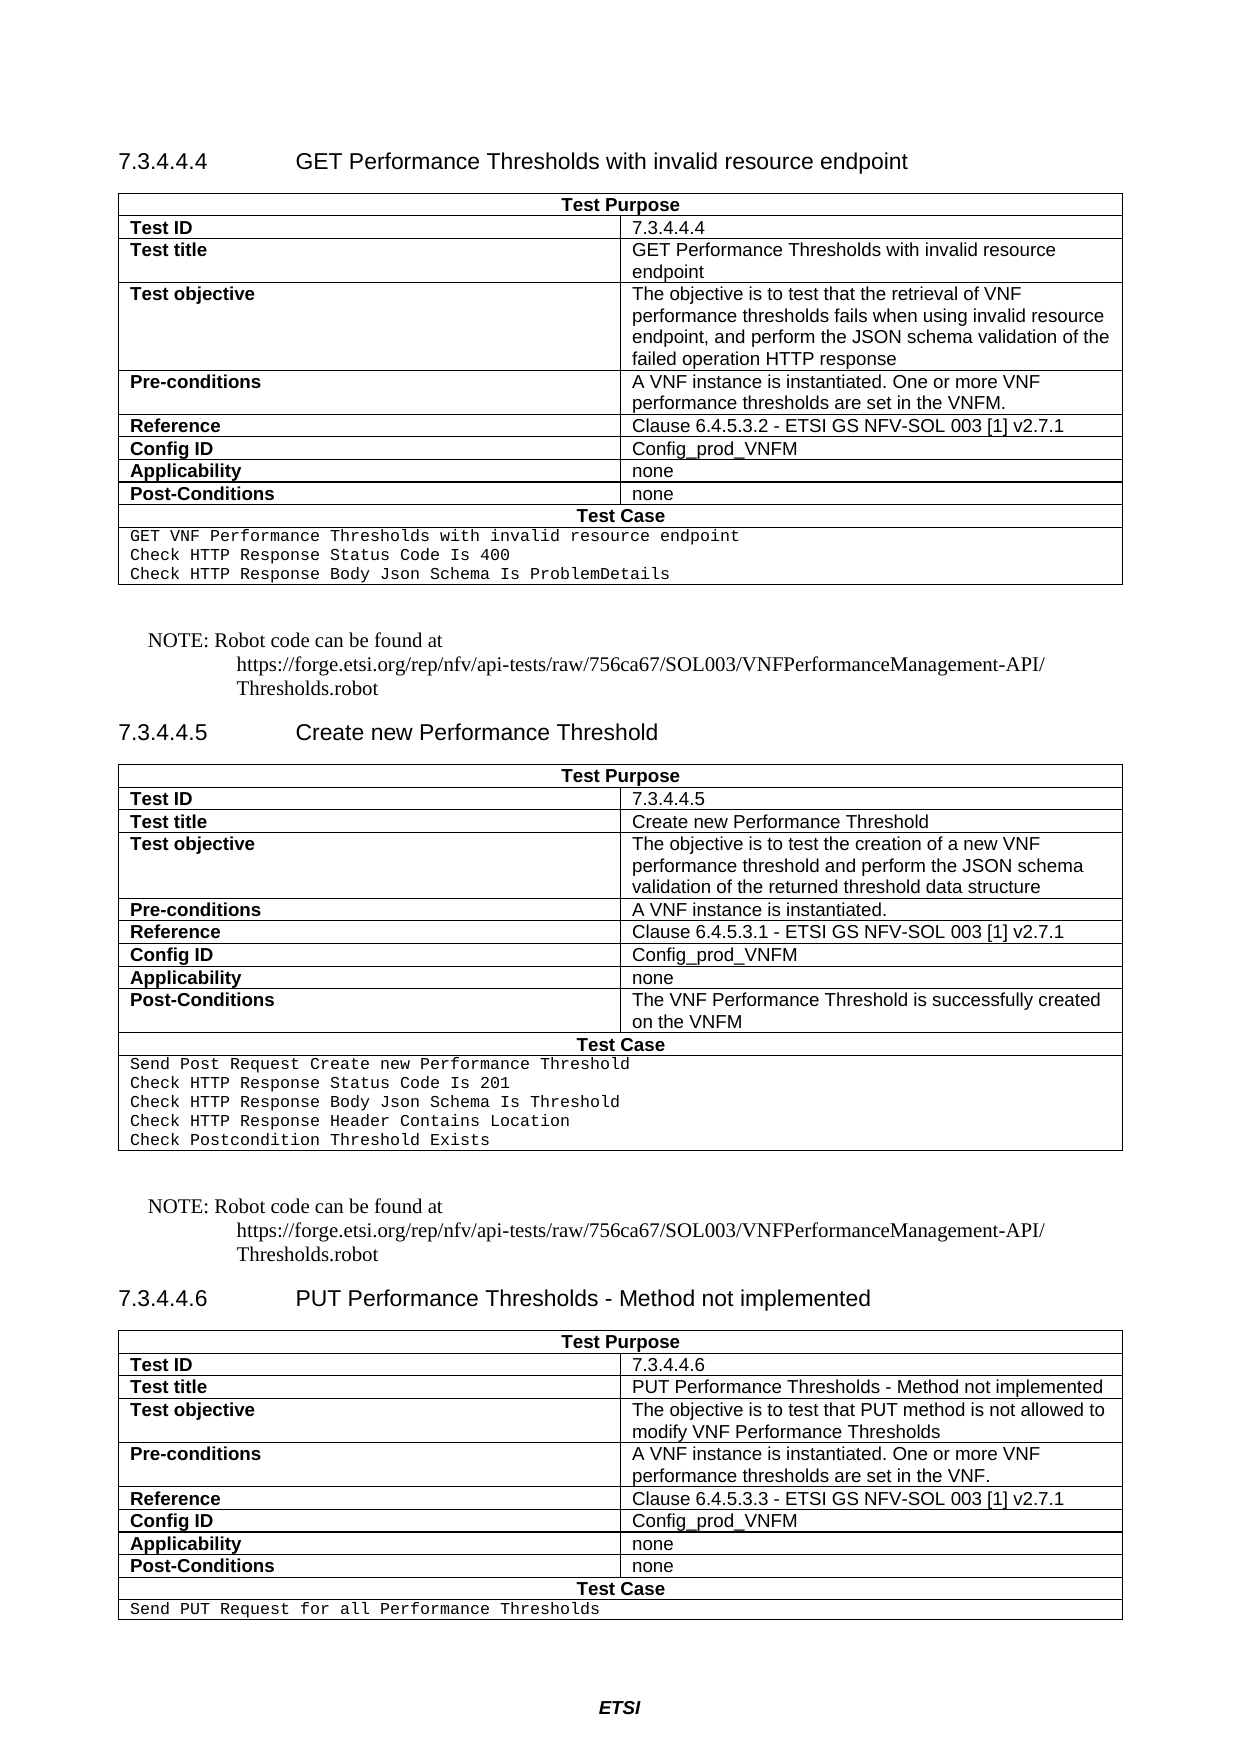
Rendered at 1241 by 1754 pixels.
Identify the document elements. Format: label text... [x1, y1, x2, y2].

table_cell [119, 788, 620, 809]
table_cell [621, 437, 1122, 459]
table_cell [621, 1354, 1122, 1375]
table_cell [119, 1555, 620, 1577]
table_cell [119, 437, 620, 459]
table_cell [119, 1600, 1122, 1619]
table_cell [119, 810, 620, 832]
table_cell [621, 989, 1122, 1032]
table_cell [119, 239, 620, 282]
subtitle 7.3.4.4.6 PUT Performance Thresholds - Method not implemented [118, 1285, 1122, 1311]
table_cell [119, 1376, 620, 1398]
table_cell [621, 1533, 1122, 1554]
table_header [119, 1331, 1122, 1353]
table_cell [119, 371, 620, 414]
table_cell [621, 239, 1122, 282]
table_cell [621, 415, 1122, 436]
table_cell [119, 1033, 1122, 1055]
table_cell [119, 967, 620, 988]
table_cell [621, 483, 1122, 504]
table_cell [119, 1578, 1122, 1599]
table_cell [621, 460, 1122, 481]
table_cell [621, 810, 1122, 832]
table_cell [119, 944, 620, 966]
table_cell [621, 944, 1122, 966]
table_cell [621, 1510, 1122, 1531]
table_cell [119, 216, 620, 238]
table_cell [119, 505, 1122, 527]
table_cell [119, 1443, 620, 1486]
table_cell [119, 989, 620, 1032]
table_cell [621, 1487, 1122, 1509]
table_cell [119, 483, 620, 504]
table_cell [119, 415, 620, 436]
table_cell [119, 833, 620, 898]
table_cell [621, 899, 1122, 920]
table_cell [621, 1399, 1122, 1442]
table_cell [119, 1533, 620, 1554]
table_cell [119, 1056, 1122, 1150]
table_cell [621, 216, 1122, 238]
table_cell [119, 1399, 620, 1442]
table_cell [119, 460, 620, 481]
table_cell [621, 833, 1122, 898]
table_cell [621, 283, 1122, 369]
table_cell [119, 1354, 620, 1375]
subtitle 7.3.4.4.5 Create new Performance Threshold [118, 719, 1122, 745]
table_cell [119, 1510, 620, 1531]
text NOTE: Robot code can be found at https://forge.etsi.org/rep/nfv/api-tests/raw/756ca67/SOL003/VNFPerformanceManagement-API/Thresholds.robot [148, 628, 1122, 700]
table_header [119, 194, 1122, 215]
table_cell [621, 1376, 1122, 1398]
subtitle 7.3.4.4.4 GET Performance Thresholds with invalid resource endpoint [118, 148, 1122, 174]
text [148, 1194, 1122, 1266]
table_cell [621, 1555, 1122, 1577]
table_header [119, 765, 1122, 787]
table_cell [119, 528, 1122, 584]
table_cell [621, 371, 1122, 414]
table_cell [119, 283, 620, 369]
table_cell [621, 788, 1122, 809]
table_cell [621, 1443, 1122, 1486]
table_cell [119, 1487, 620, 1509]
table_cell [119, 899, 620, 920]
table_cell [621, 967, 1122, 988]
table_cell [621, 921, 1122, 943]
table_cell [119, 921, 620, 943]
